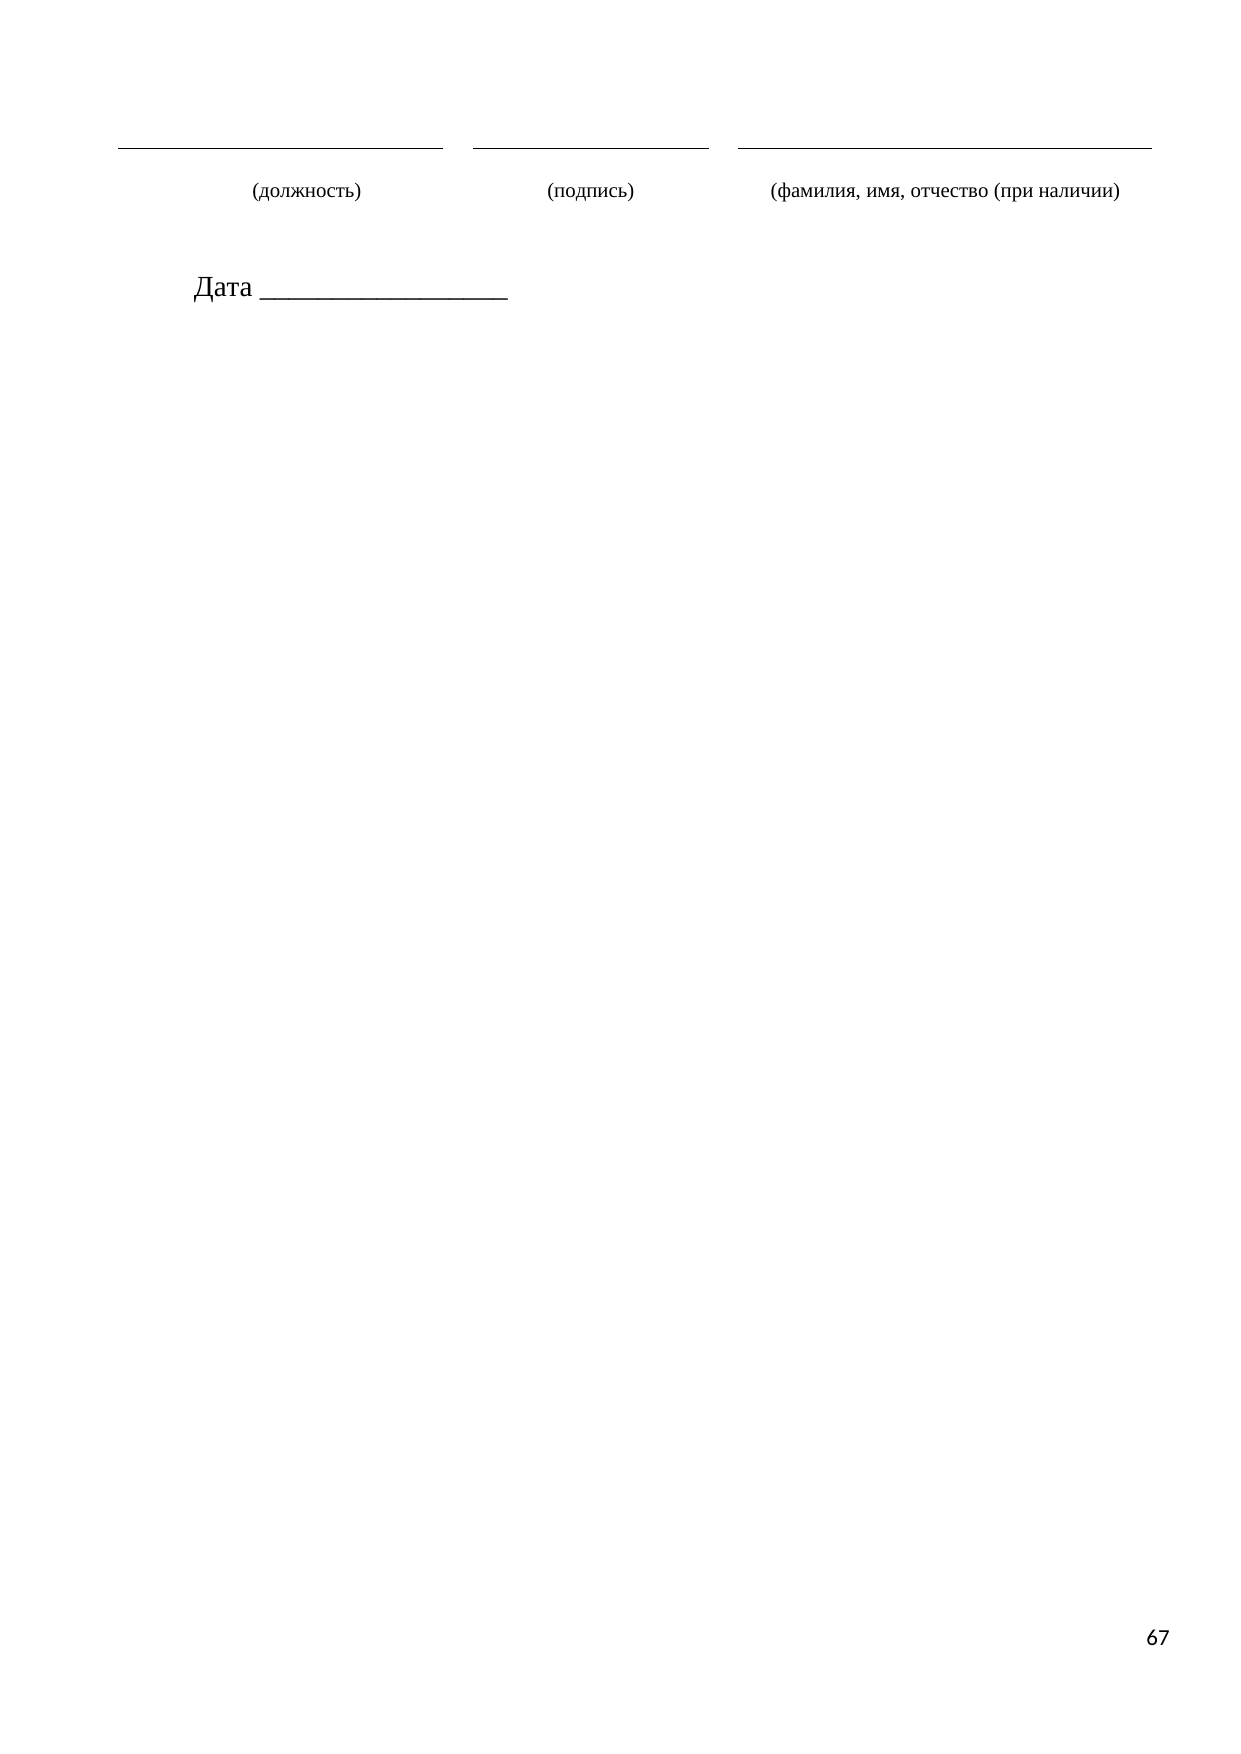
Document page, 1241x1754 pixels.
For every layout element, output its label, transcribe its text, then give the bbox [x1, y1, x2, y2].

text (должность) (подпись) (фамилия, имя, отчество (при наличии) [106, 178, 1169, 202]
text Дата _________________ [106, 269, 1169, 303]
